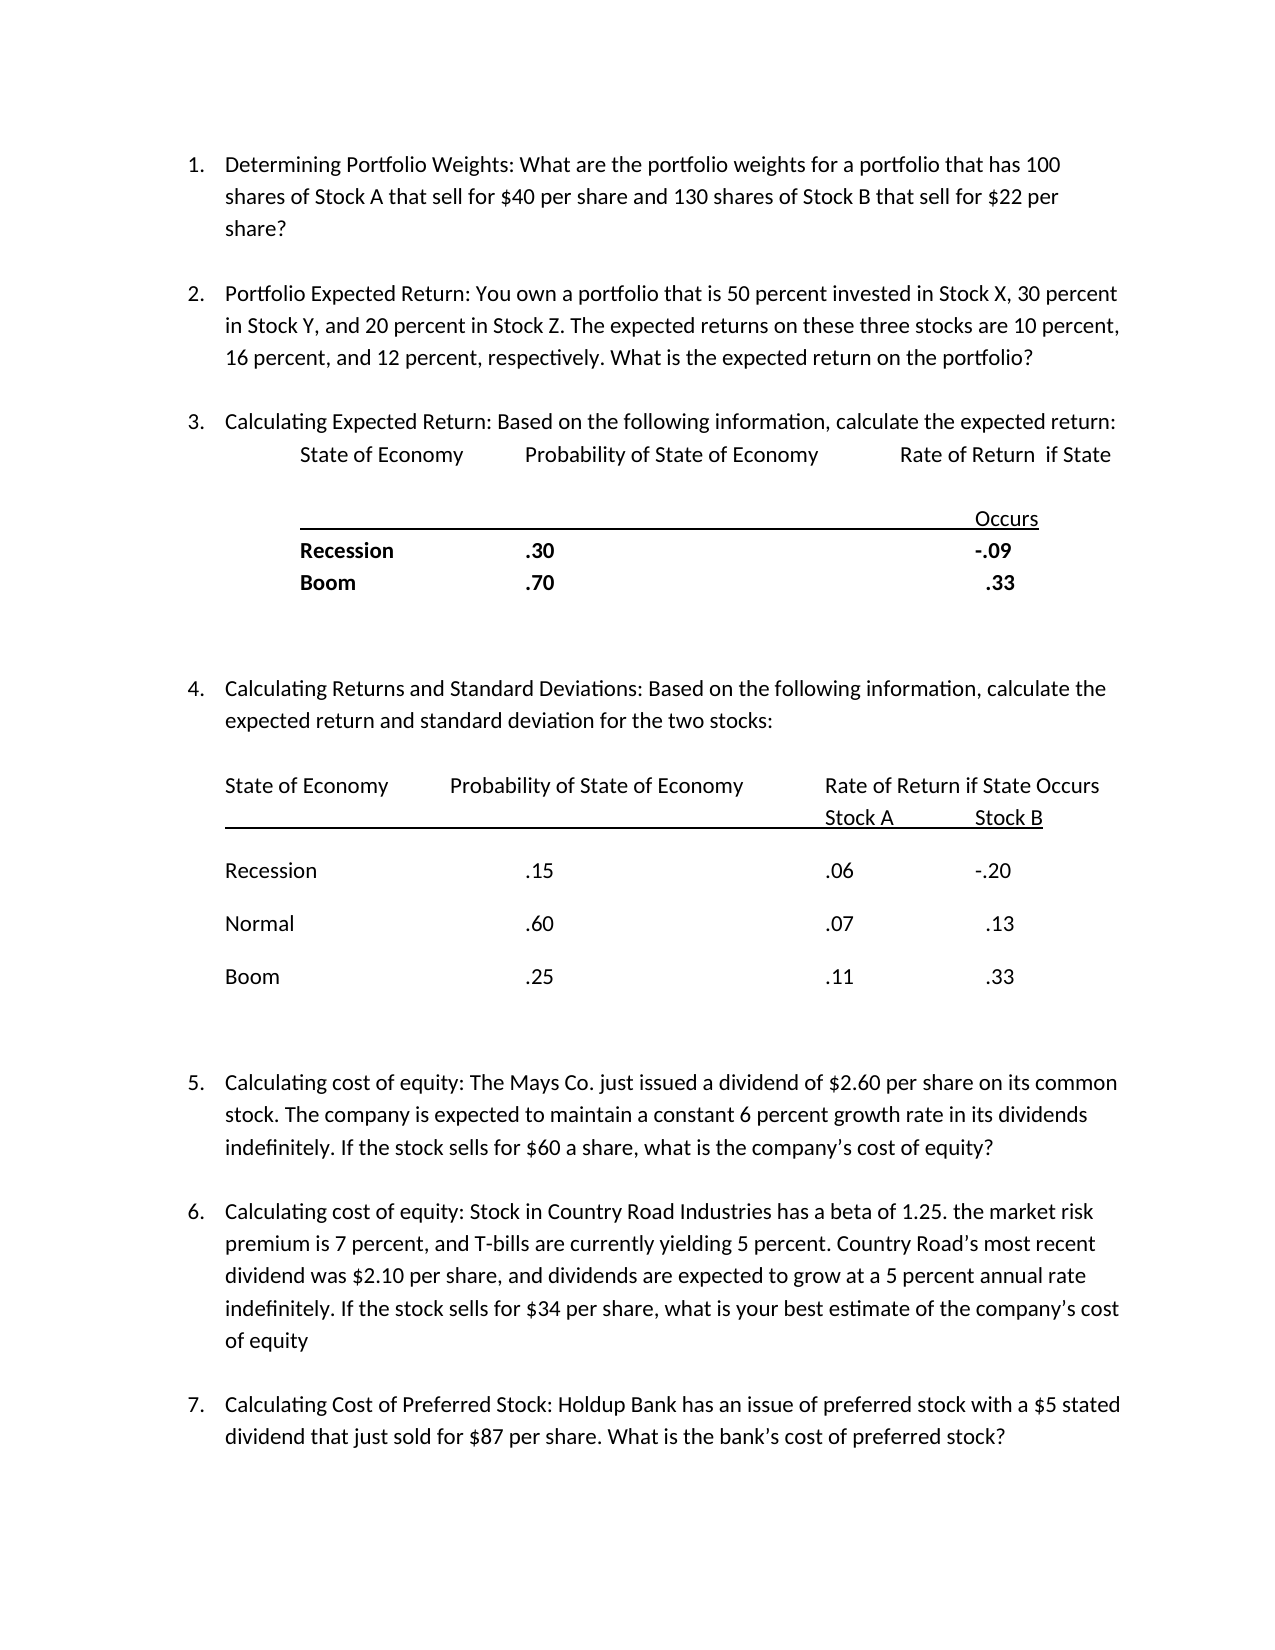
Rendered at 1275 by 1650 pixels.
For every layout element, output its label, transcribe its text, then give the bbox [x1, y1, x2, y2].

text Recession .15 .06 -.20 [150, 856, 1125, 884]
list Determining Portfolio Weights: What are the portfolio weights for a portfolio that has 100 shares of Stock A that sell for $40 per share and 130 shares of Stock B that sell for $22 per share? [187, 150, 1125, 242]
list Calculating Cost of Preferred Stock: Holdup Bank has an issue of preferred stock with a $5 stated dividend that just sold for $87 per share. What is the bank’s cost of preferred stock? [187, 1390, 1125, 1450]
text Normal .60 .07 .13 [150, 909, 1125, 937]
list State of Economy Probability of State of Economy Rate of Return if State [225, 440, 1125, 500]
list Calculating Expected Return: Based on the following information, calculate the expected return: [187, 407, 1125, 436]
list Calculating Returns and Standard Deviations: Based on the following information, calculate the expected return and standard deviation for the two stocks: [187, 674, 1125, 735]
list Boom .70 .33 [300, 568, 1125, 596]
list Calculating cost of equity: Stock in Country Road Industries has a beta of 1.25. the market risk premium is 7 percent, and T-bills are currently yielding 5 percent. Country Road’s most recent dividend was $2.10 per share, and dividends are expected to grow at a 5 percent annual rate indefinitely. If the stock sells for $34 per share, what is your best estimate of the company’s cost of equity [187, 1197, 1125, 1354]
list State of Economy Probability of State of Economy Rate of Return if State Occurs [225, 771, 1125, 799]
list Stock A Stock B [225, 803, 1125, 831]
list Portfolio Expected Return: You own a portfolio that is 50 percent invested in Stock X, 30 percent in Stock Y, and 20 percent in Stock Z. The expected returns on these three stocks are 10 percent, 16 percent, and 12 percent, respectively. What is the expected return on the portfolio? [187, 279, 1125, 371]
text Boom .25 .11 .33 [150, 962, 1125, 990]
list Calculating cost of equity: The Mays Co. just issued a dividend of $2.60 per share on its common stock. The company is expected to maintain a constant 6 percent growth rate in its dividends indefinitely. If the stock sells for $60 a share, what is the company’s cost of equity? [187, 1068, 1125, 1161]
list Recession .30 -.09 [300, 536, 1125, 564]
list Occurs [300, 504, 1125, 532]
